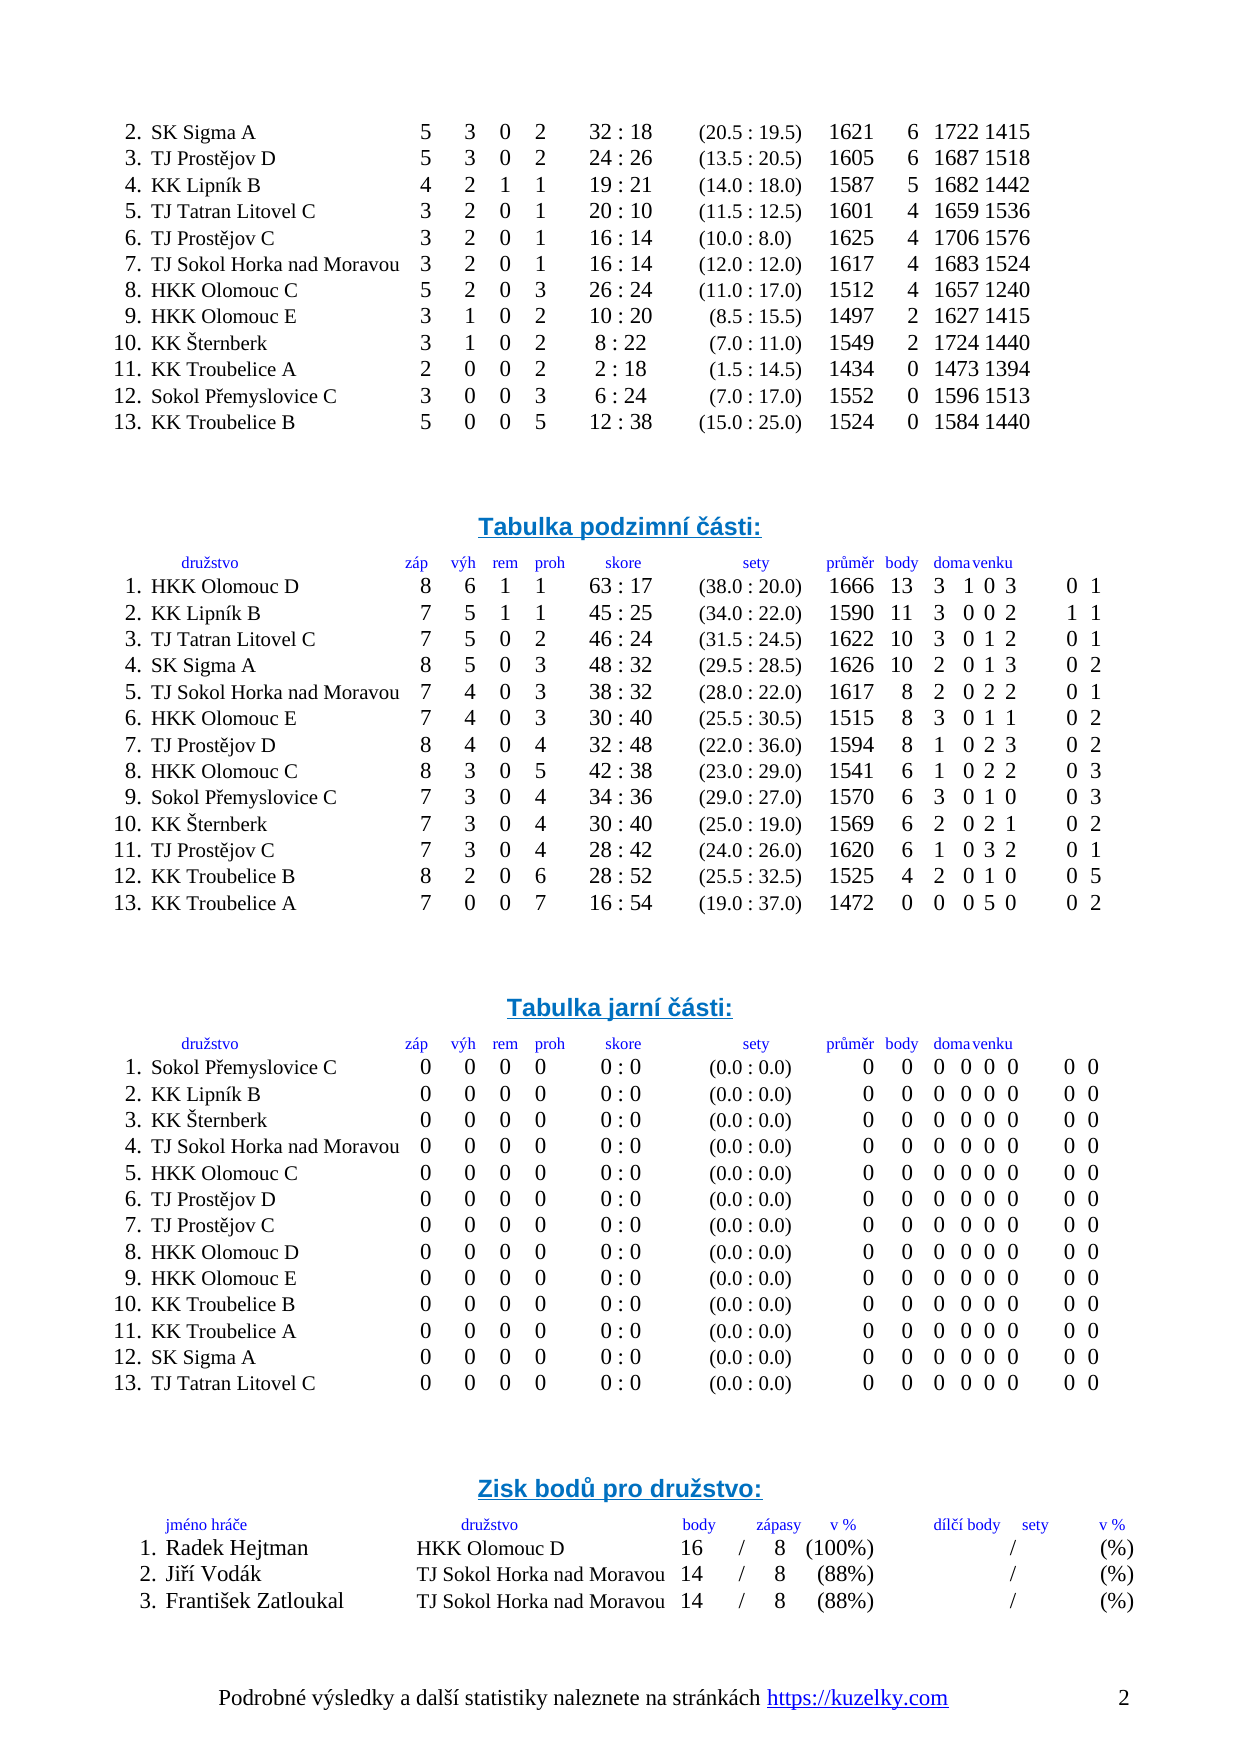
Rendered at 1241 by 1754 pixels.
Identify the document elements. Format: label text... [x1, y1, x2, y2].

text 1. Sokol Přemyslovice C 0 0 0 0 0 : 0 (0.0 : 0.0) 0 0 0 0 0 0 0 0 [106, 1053, 1134, 1079]
text 7. TJ Prostějov C 0 0 0 0 0 : 0 (0.0 : 0.0) 0 0 0 0 0 0 0 0 [106, 1211, 1134, 1238]
text 2. KK Lipník B 0 0 0 0 0 : 0 (0.0 : 0.0) 0 0 0 0 0 0 0 0 [106, 1079, 1134, 1106]
text 7. TJ Sokol Horka nad Moravou 3 2 0 1 16 : 14 (12.0 : 12.0) 1617 4 1683 1524 [106, 250, 1134, 276]
text 6. TJ Prostějov C 3 2 0 1 16 : 14 (10.0 : 8.0) 1625 4 1706 1576 [106, 223, 1134, 250]
text 3. TJ Tatran Litovel C 7 5 0 2 46 : 24 (31.5 : 24.5) 1622 10 3 0 1 2 0 1 [106, 625, 1134, 652]
text 6. HKK Olomouc E 7 4 0 3 30 : 40 (25.5 : 30.5) 1515 8 3 0 1 1 0 2 [106, 704, 1134, 731]
text 3. TJ Prostějov D 5 3 0 2 24 : 26 (13.5 : 20.5) 1605 6 1687 1518 [106, 144, 1134, 171]
text 10. KK Šternberk 7 3 0 4 30 : 40 (25.0 : 19.0) 1569 6 2 0 2 1 0 2 [106, 810, 1134, 836]
text 10. KK Troubelice B 0 0 0 0 0 : 0 (0.0 : 0.0) 0 0 0 0 0 0 0 0 [106, 1290, 1134, 1317]
text 4. KK Lipník B 4 2 1 1 19 : 21 (14.0 : 18.0) 1587 5 1682 1442 [106, 171, 1134, 197]
text 4. TJ Sokol Horka nad Moravou 0 0 0 0 0 : 0 (0.0 : 0.0) 0 0 0 0 0 0 0 0 [106, 1132, 1134, 1159]
text 13. TJ Tatran Litovel C 0 0 0 0 0 : 0 (0.0 : 0.0) 0 0 0 0 0 0 0 0 [106, 1369, 1134, 1396]
text 11. KK Troubelice A 2 0 0 2 2 : 18 (1.5 : 14.5) 1434 0 1473 1394 [106, 355, 1134, 382]
text 3. KK Šternberk 0 0 0 0 0 : 0 (0.0 : 0.0) 0 0 0 0 0 0 0 0 [106, 1106, 1134, 1132]
text družstvo záp výh rem proh skore sety průměr body doma venku [106, 553, 1134, 572]
text 1. HKK Olomouc D 8 6 1 1 63 : 17 (38.0 : 20.0) 1666 13 3 1 0 3 0 1 [106, 572, 1134, 599]
text družstvo záp výh rem proh skore sety průměr body doma venku [106, 1034, 1134, 1053]
text Tabulka jarní části: [94, 993, 1145, 1022]
text 12. KK Troubelice B 8 2 0 6 28 : 52 (25.5 : 32.5) 1525 4 2 0 1 0 0 5 [106, 862, 1134, 889]
text 5. TJ Tatran Litovel C 3 2 0 1 20 : 10 (11.5 : 12.5) 1601 4 1659 1536 [106, 197, 1134, 223]
text 12. Sokol Přemyslovice C 3 0 0 3 6 : 24 (7.0 : 17.0) 1552 0 1596 1513 [106, 382, 1134, 408]
text 8. HKK Olomouc D 0 0 0 0 0 : 0 (0.0 : 0.0) 0 0 0 0 0 0 0 0 [106, 1238, 1134, 1264]
text 8. HKK Olomouc C 5 2 0 3 26 : 24 (11.0 : 17.0) 1512 4 1657 1240 [106, 276, 1134, 303]
text 1. Radek Hejtman HKK Olomouc D 16 / 8 (100%) / (%) [106, 1534, 1134, 1560]
text 7. TJ Prostějov D 8 4 0 4 32 : 48 (22.0 : 36.0) 1594 8 1 0 2 3 0 2 [106, 731, 1134, 757]
text Tabulka podzimní části: [94, 512, 1145, 541]
text Zisk bodů pro družstvo: [94, 1473, 1145, 1502]
text jméno hráče družstvo body zápasy v % dílčí body sety v % [106, 1515, 1134, 1534]
text 2. SK Sigma A 5 3 0 2 32 : 18 (20.5 : 19.5) 1621 6 1722 1415 [106, 118, 1134, 144]
text 9. Sokol Přemyslovice C 7 3 0 4 34 : 36 (29.0 : 27.0) 1570 6 3 0 1 0 0 3 [106, 783, 1134, 810]
text 9. HKK Olomouc E 3 1 0 2 10 : 20 (8.5 : 15.5) 1497 2 1627 1415 [106, 303, 1134, 329]
text 4. SK Sigma A 8 5 0 3 48 : 32 (29.5 : 28.5) 1626 10 2 0 1 3 0 2 [106, 652, 1134, 678]
text 8. HKK Olomouc C 8 3 0 5 42 : 38 (23.0 : 29.0) 1541 6 1 0 2 2 0 3 [106, 757, 1134, 783]
text 3. František Zatloukal TJ Sokol Horka nad Moravou 14 / 8 (88%) / (%) [106, 1587, 1134, 1613]
text 5. HKK Olomouc C 0 0 0 0 0 : 0 (0.0 : 0.0) 0 0 0 0 0 0 0 0 [106, 1159, 1134, 1185]
text 10. KK Šternberk 3 1 0 2 8 : 22 (7.0 : 11.0) 1549 2 1724 1440 [106, 329, 1134, 355]
text 11. TJ Prostějov C 7 3 0 4 28 : 42 (24.0 : 26.0) 1620 6 1 0 3 2 0 1 [106, 836, 1134, 862]
text 13. KK Troubelice B 5 0 0 5 12 : 38 (15.0 : 25.0) 1524 0 1584 1440 [106, 408, 1134, 434]
text 13. KK Troubelice A 7 0 0 7 16 : 54 (19.0 : 37.0) 1472 0 0 0 5 0 0 2 [106, 889, 1134, 915]
text 11. KK Troubelice A 0 0 0 0 0 : 0 (0.0 : 0.0) 0 0 0 0 0 0 0 0 [106, 1317, 1134, 1343]
text 2. KK Lipník B 7 5 1 1 45 : 25 (34.0 : 22.0) 1590 11 3 0 0 2 1 1 [106, 599, 1134, 625]
text 9. HKK Olomouc E 0 0 0 0 0 : 0 (0.0 : 0.0) 0 0 0 0 0 0 0 0 [106, 1264, 1134, 1290]
text 5. TJ Sokol Horka nad Moravou 7 4 0 3 38 : 32 (28.0 : 22.0) 1617 8 2 0 2 2 0 1 [106, 678, 1134, 704]
text 2. Jiří Vodák TJ Sokol Horka nad Moravou 14 / 8 (88%) / (%) [106, 1560, 1134, 1587]
text 6. TJ Prostějov D 0 0 0 0 0 : 0 (0.0 : 0.0) 0 0 0 0 0 0 0 0 [106, 1185, 1134, 1211]
text 12. SK Sigma A 0 0 0 0 0 : 0 (0.0 : 0.0) 0 0 0 0 0 0 0 0 [106, 1343, 1134, 1369]
